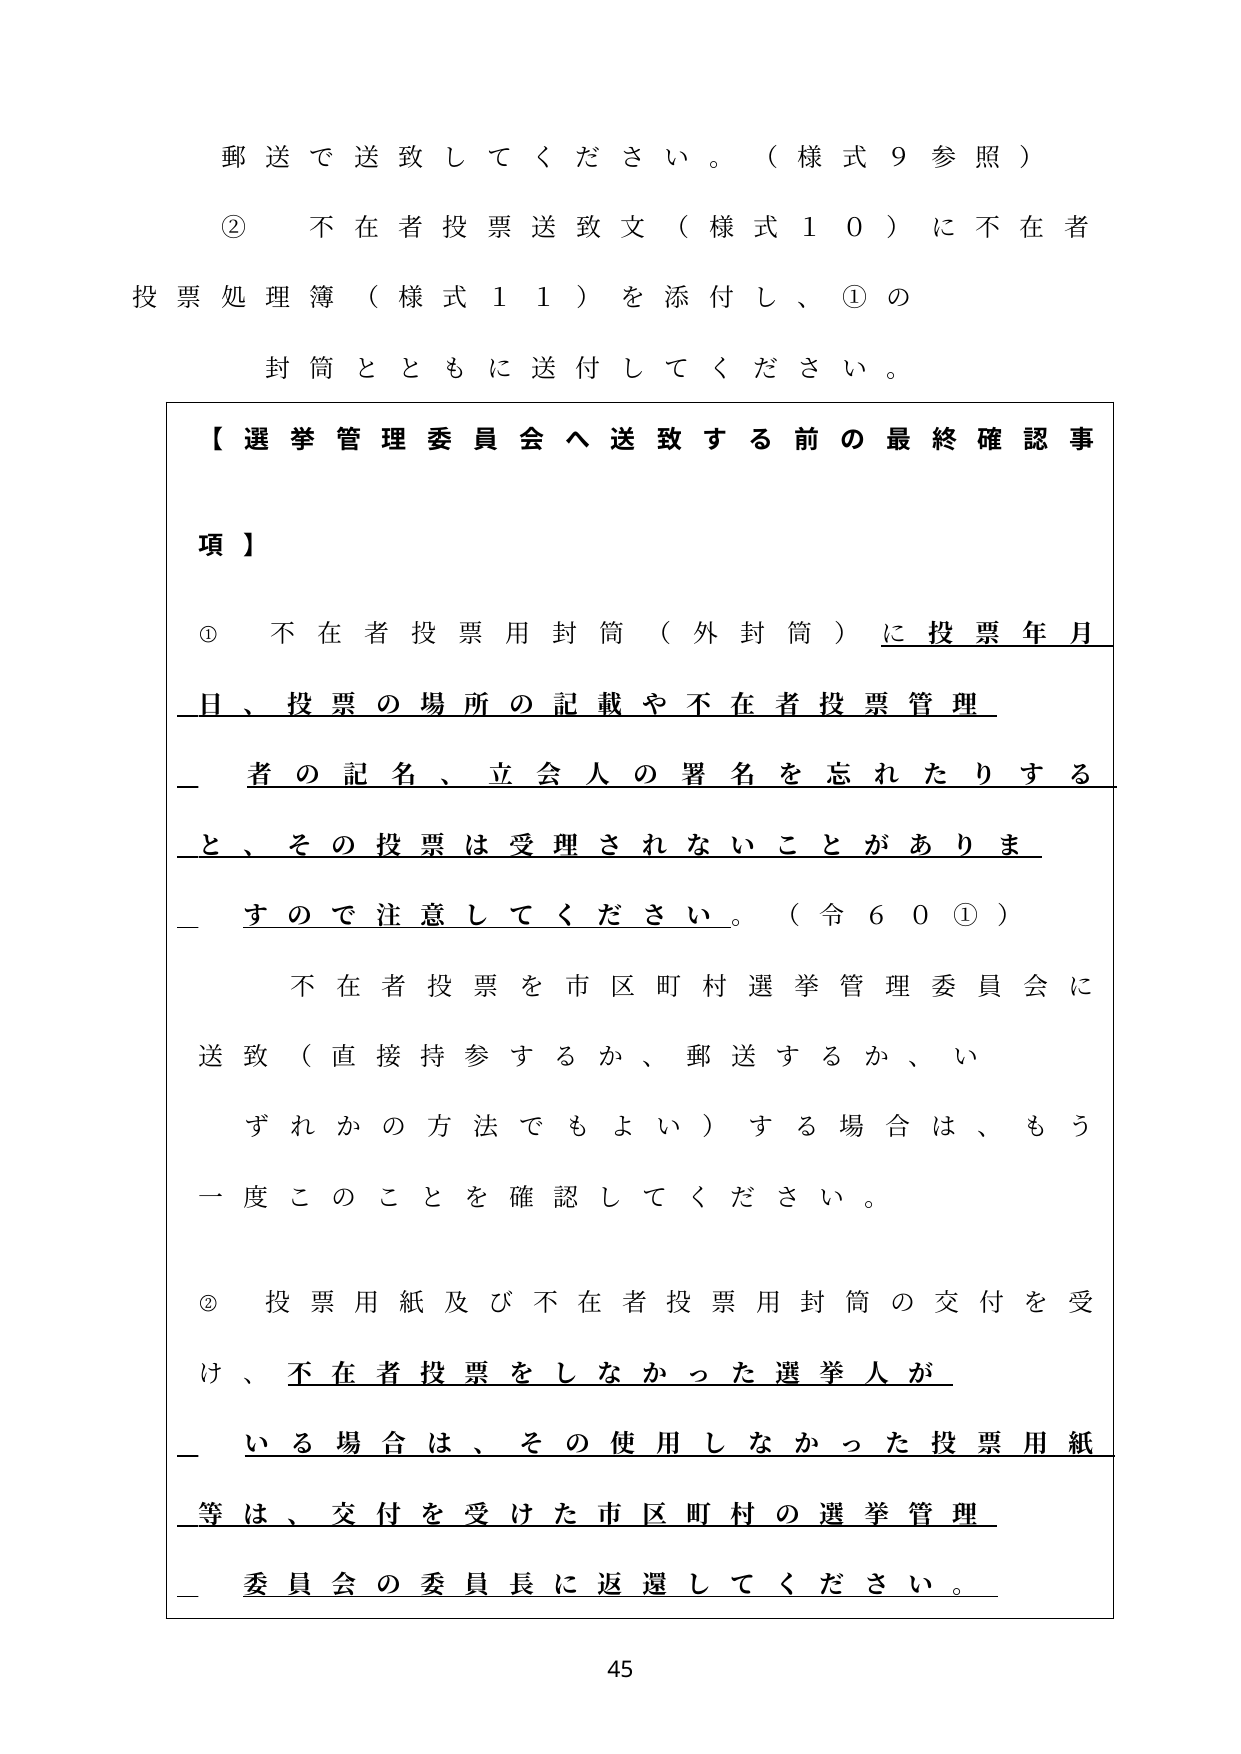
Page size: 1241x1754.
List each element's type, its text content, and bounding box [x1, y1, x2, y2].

text ② 不在者投票送致文（様式１０）に不在者投票処理簿（様式１１）を添付し、①の [132, 190, 1108, 331]
text 封筒とともに送付してください。 [132, 331, 1108, 402]
text 郵送で送致してください。（様式９参照） [132, 120, 1108, 190]
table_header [167, 403, 1113, 1618]
